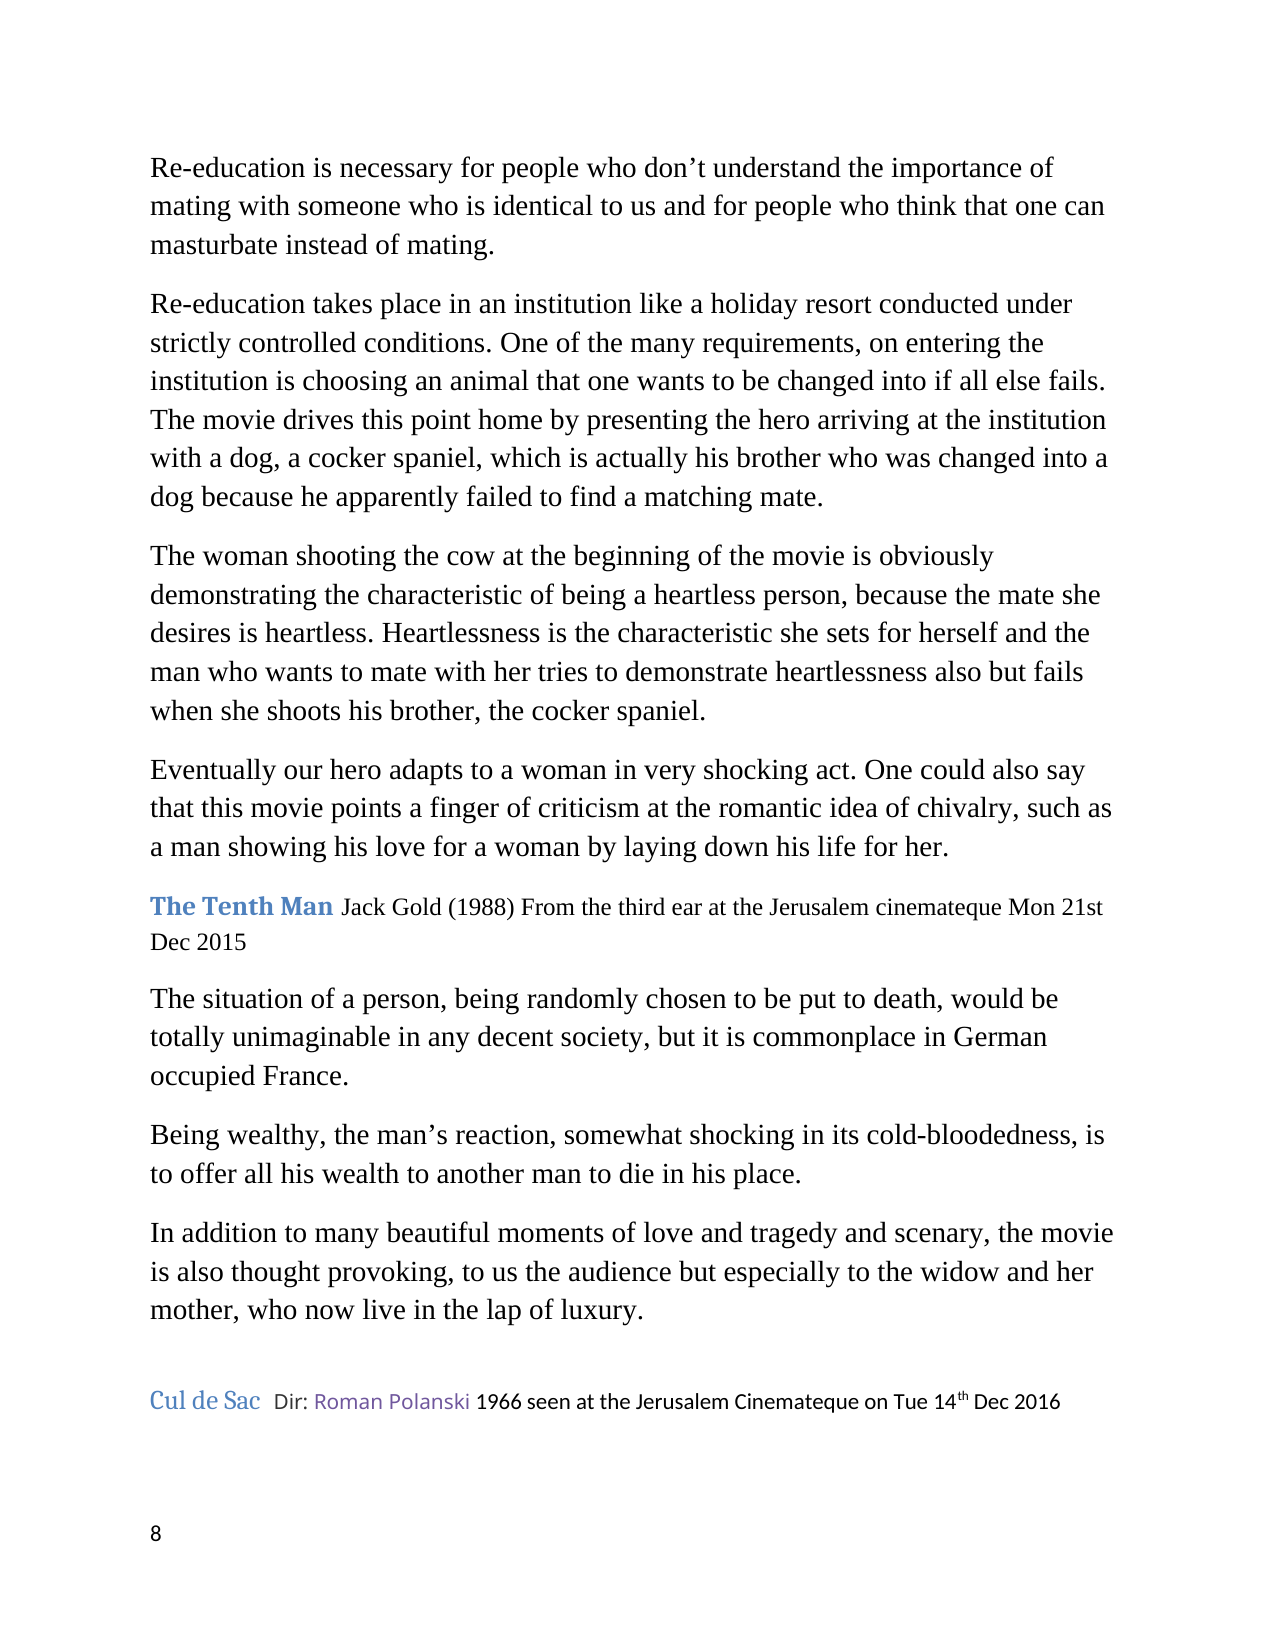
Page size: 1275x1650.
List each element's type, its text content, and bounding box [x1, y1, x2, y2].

text Cul de Sac Dir: Roman Polanski 1966 seen at the Jerusalem Cinemateque on Tue 14th Dec 2016 [150, 1385, 1125, 1416]
text Eventually our hero adapts to a woman in very shocking act. One could also say that this movie points a finger of criticism at the romantic idea of chivalry, such as a man showing his love for a woman by laying down his life for her. [150, 752, 1125, 863]
text The situation of a person, being randomly chosen to be put to death, would be totally unimaginable in any decent society, but it is commonplace in German occupied France. [150, 981, 1125, 1091]
text Being wealthy, the man’s reaction, somewhat shocking in its cold-bloodedness, is to offer all his wealth to another man to die in his place. [150, 1117, 1125, 1189]
text Re-education is necessary for people who don’t understand the importance of mating with someone who is identical to us and for people who think that one can masturbate instead of mating. [150, 150, 1125, 261]
text Re-education takes place in an institution like a holiday resort conducted under strictly controlled conditions. One of the many requirements, on entering the institution is choosing an animal that one wants to be changed into if all else fails. The movie drives this point home by presenting the hero arriving at the institution with a dog, a cocker spaniel, which is actually his brother who was changed into a dog because he apparently failed to find a matching mate. [150, 286, 1125, 513]
text The woman shooting the cow at the beginning of the movie is obviously demonstrating the characteristic of being a heartless person, because the mate she desires is heartless. Heartlessness is the characteristic she sets for herself and the man who wants to mate with her tries to demonstrate heartlessness also but fails when she shoots his brother, the cocker spaniel. [150, 538, 1125, 726]
text In addition to many beautiful moments of love and tragedy and scenary, the movie is also thought provoking, to us the audience but especially to the widow and her mother, who now live in the lap of luxury. [150, 1215, 1125, 1326]
text The Tenth Man Jack Gold (1988) From the third ear at the Jerusalem cinemateque Mon 21st Dec 2015 [150, 888, 1125, 956]
